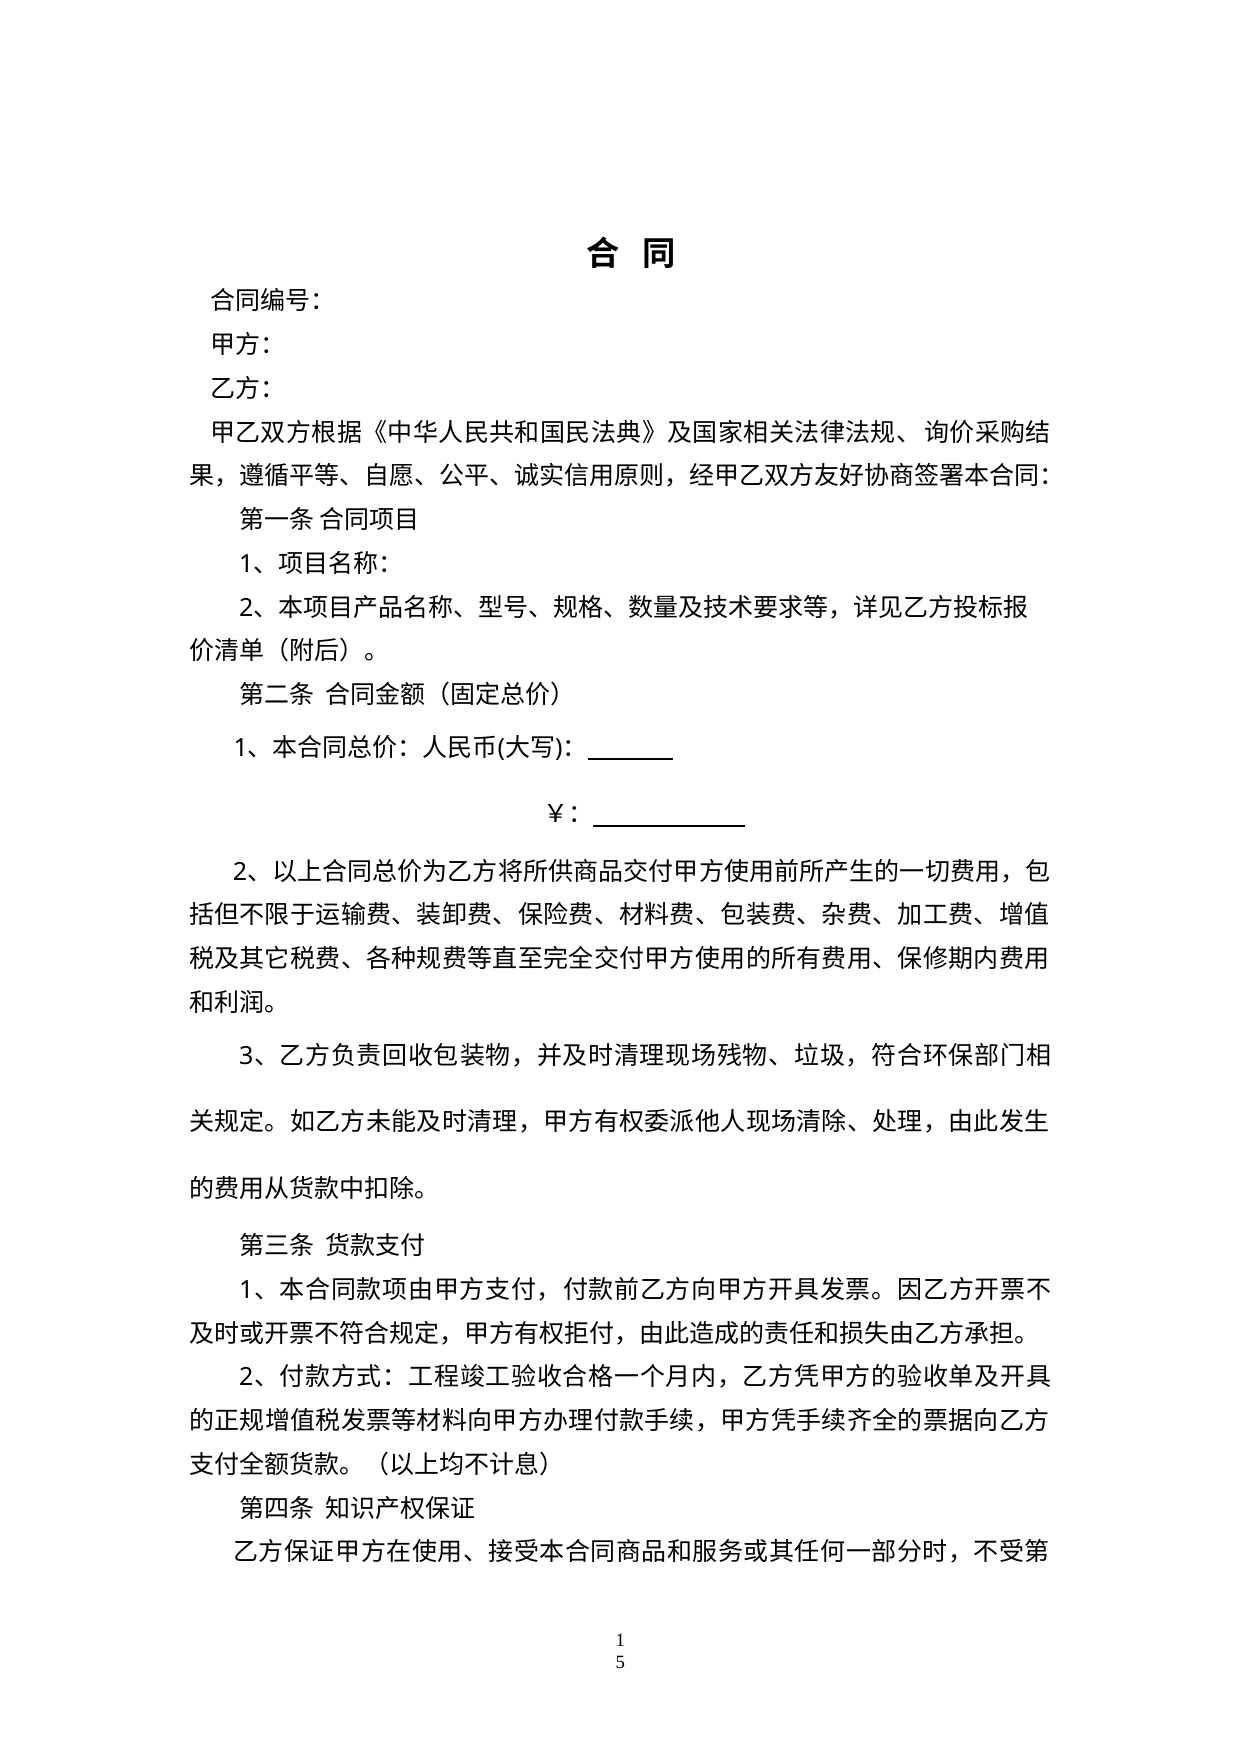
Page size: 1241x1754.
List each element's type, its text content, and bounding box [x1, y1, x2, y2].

text 2、付款方式：工程竣工验收合格一个月内，乙方凭甲方的验收单及开具的正规增值税发票等材料向甲方办理付款手续，甲方凭手续齐全的票据向乙方支付全额货款。（以上均不计息） [189, 1351, 1051, 1482]
text 合 同 [189, 229, 1051, 275]
text 第三条 货款支付 [189, 1219, 1051, 1263]
text 1、本合同款项由甲方支付，付款前乙方向甲方开具发票。因乙方开票不及时或开票不符合规定，甲方有权拒付，由此造成的责任和损失由乙方承担。 [189, 1263, 1051, 1351]
text 乙方： [189, 362, 1051, 406]
text 1、本合同总价：人民币(大写)： [189, 712, 1051, 779]
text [189, 1526, 1051, 1569]
text 2、本项目产品名称、型号、规格、数量及技术要求等，详见乙方投标报价清单（附后）。 [189, 581, 1051, 668]
text 甲乙双方根据《中华人民共和国民法典》及国家相关法律法规、询价采购结果，遵循平等、自愿、公平、诚实信用原则，经甲乙双方友好协商签署本合同： [189, 406, 1051, 493]
text 第一条 合同项目 [189, 493, 1051, 537]
text 合同编号： [189, 275, 1051, 318]
text 第四条 知识产权保证 [189, 1482, 1051, 1526]
text ￥： [189, 779, 1051, 845]
list 3、乙方负责回收包装物，并及时清理现场残物、垃圾，符合环保部门相关规定。如乙方未能及时清理，甲方有权委派他人现场清除、处理，由此发生的费用从货款中扣除。 [189, 1020, 1051, 1219]
text 第二条 合同金额（固定总价） [189, 668, 1051, 712]
text 甲方： [189, 318, 1051, 362]
text 2、以上合同总价为乙方将所供商品交付甲方使用前所产生的一切费用，包括但不限于运输费、装卸费、保险费、材料费、包装费、杂费、加工费、增值税及其它税费、各种规费等直至完全交付甲方使用的所有费用、保修期内费用和利润。 [189, 845, 1051, 1020]
text 1、项目名称： [189, 537, 1051, 581]
